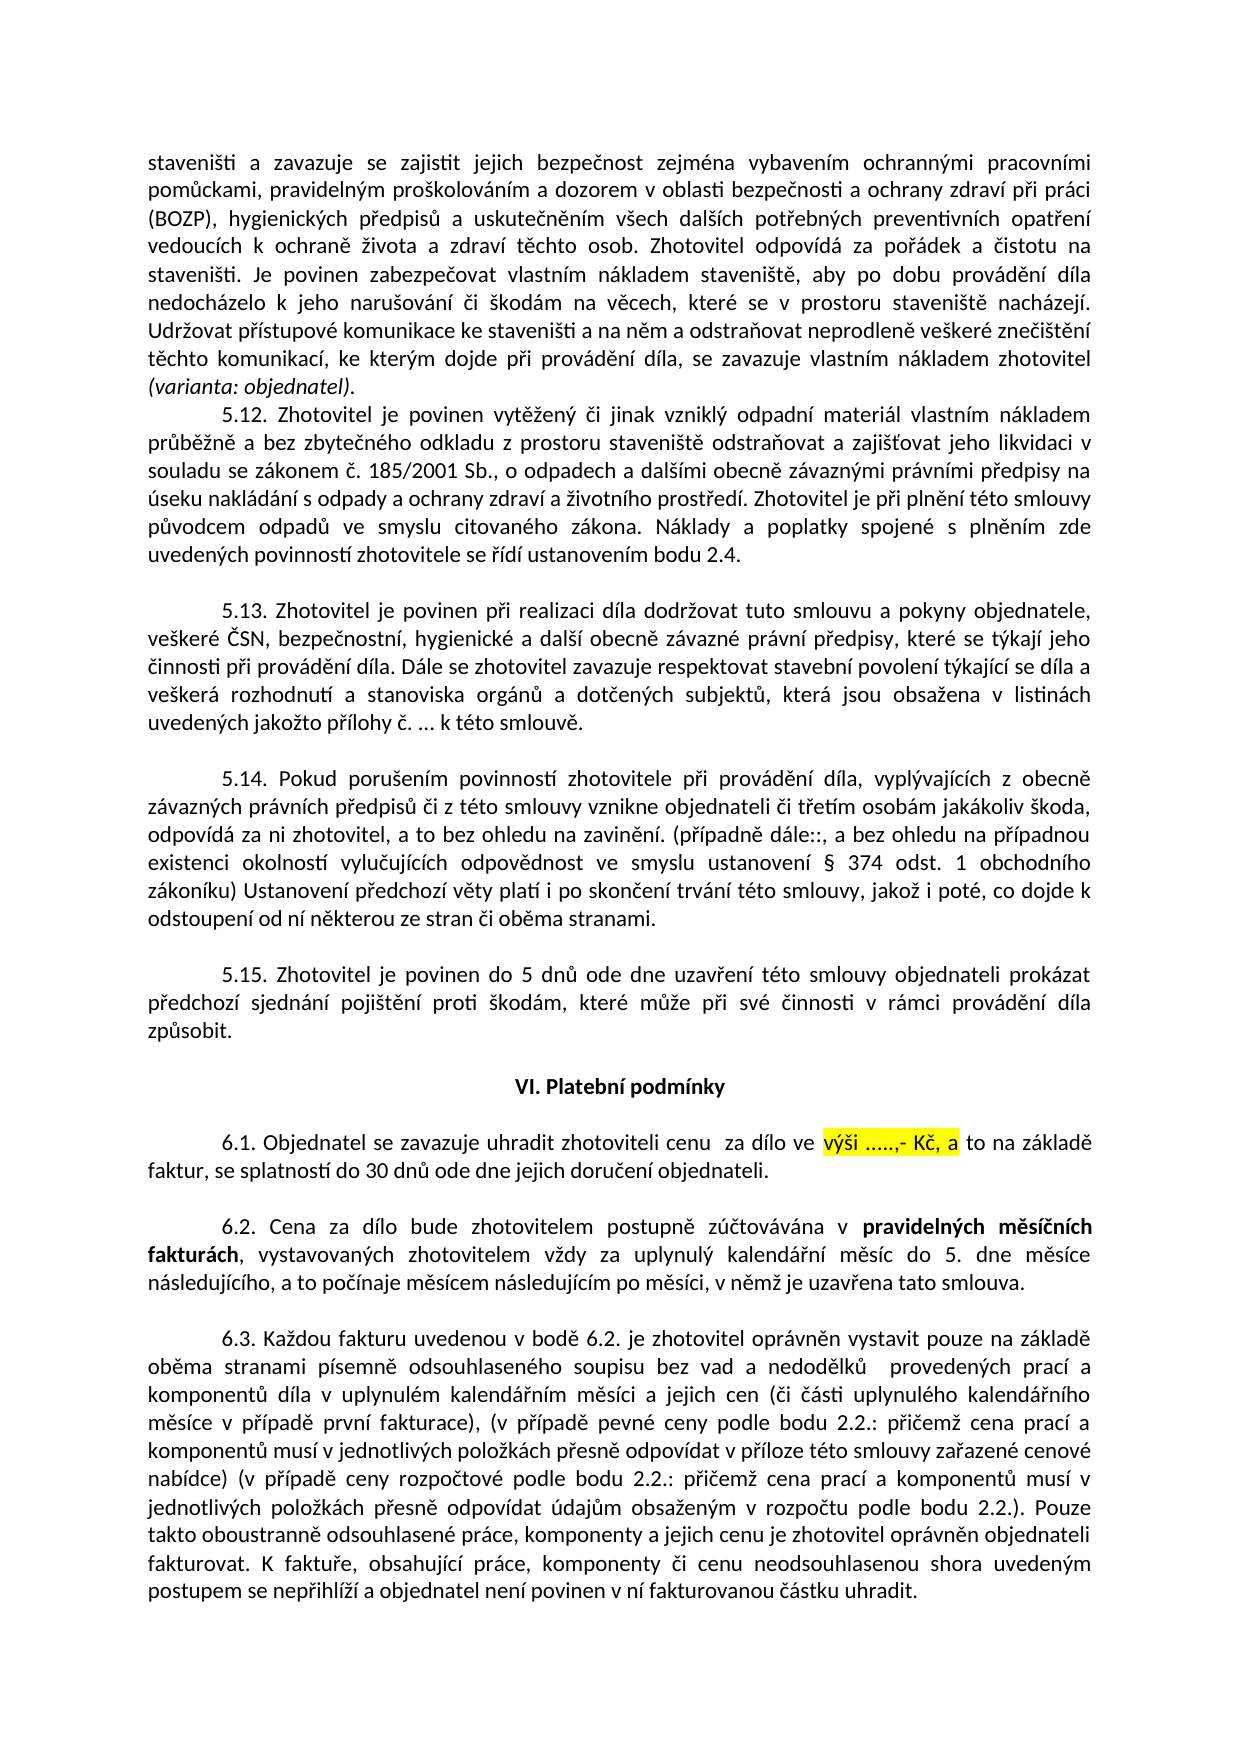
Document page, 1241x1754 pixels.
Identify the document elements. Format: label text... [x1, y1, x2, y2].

text 5.12. Zhotovitel je povinen vytěžený či jinak vzniklý odpadní materiál vlastním nákladem průběžně a bez zbytečného odkladu z prostoru staveniště odstraňovat a zajišťovat jeho likvidaci v souladu se zákonem č. 185/2001 Sb., o odpadech a dalšími obecně závaznými právními předpisy na úseku nakládání s odpady a ochrany zdraví a životního prostředí. Zhotovitel je při plnění této smlouvy původcem odpadů ve smyslu citovaného zákona. Náklady a poplatky spojené s plněním zde uvedených povinností zhotovitele se řídí ustanovením bodu 2.4. [148, 400, 1093, 568]
text 5.13. Zhotovitel je povinen při realizaci díla dodržovat tuto smlouvu a pokyny objednatele, veškeré ČSN, bezpečnostní, hygienické a další obecně závazné právní předpisy, které se týkají jeho činnosti při provádění díla. Dále se zhotovitel zavazuje respektovat stavební povolení týkající se díla a veškerá rozhodnutí a stanoviska orgánů a dotčených subjektů, která jsou obsažena v listinách uvedených jakožto přílohy č. ... k této smlouvě. [148, 596, 1093, 736]
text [148, 148, 1093, 400]
text 5.15. Zhotovitel je povinen do 5 dnů ode dne uzavření této smlouvy objednateli prokázat předchozí sjednání pojištění proti škodám, které může při své činnosti v rámci provádění díla způsobit. [148, 960, 1093, 1044]
text VI. Platební podmínky [148, 1072, 1093, 1100]
text 5.14. Pokud porušením povinností zhotovitele při provádění díla, vyplývajících z obecně závazných právních předpisů či z této smlouvy vznikne objednateli či třetím osobám jakákoliv škoda, odpovídá za ni zhotovitel, a to bez ohledu na zavinění. (případně dále::, a bez ohledu na případnou existenci okolností vylučujících odpovědnost ve smyslu ustanovení § 374 odst. 1 obchodního zákoníku) Ustanovení předchozí věty platí i po skončení trvání této smlouvy, jakož i poté, co dojde k odstoupení od ní některou ze stran či oběma stranami. [148, 764, 1093, 932]
text 6.1. Objednatel se zavazuje uhradit zhotoviteli cenu za dílo ve výši .....,- Kč, a to na základě faktur, se splatností do 30 dnů ode dne jejich doručení objednateli. [148, 1128, 1093, 1184]
text 6.3. Každou fakturu uvedenou v bodě 6.2. je zhotovitel oprávněn vystavit pouze na základě oběma stranami písemně odsouhlaseného soupisu bez vad a nedodělků provedených prací a komponentů díla v uplynulém kalendářním měsíci a jejich cen (či části uplynulého kalendářního měsíce v případě první fakturace), (v případě pevné ceny podle bodu 2.2.: přičemž cena prací a komponentů musí v jednotlivých položkách přesně odpovídat v příloze této smlouvy zařazené cenové nabídce) (v případě ceny rozpočtové podle bodu 2.2.: přičemž cena prací a komponentů musí v jednotlivých položkách přesně odpovídat údajům obsaženým v rozpočtu podle bodu 2.2.). Pouze takto oboustranně odsouhlasené práce, komponenty a jejich cenu je zhotovitel oprávněn objednateli fakturovat. K faktuře, obsahující práce, komponenty či cenu neodsouhlasenou shora uvedeným postupem se nepřihlíží a objednatel není povinen v ní fakturovanou částku uhradit. [148, 1324, 1093, 1605]
text 6.2. Cena za dílo bude zhotovitelem postupně zúčtovávána v pravidelných měsíčních fakturách, vystavovaných zhotovitelem vždy za uplynulý kalendářní měsíc do 5. dne měsíce následujícího, a to počínaje měsícem následujícím po měsíci, v němž je uzavřena tato smlouva. [148, 1212, 1093, 1296]
